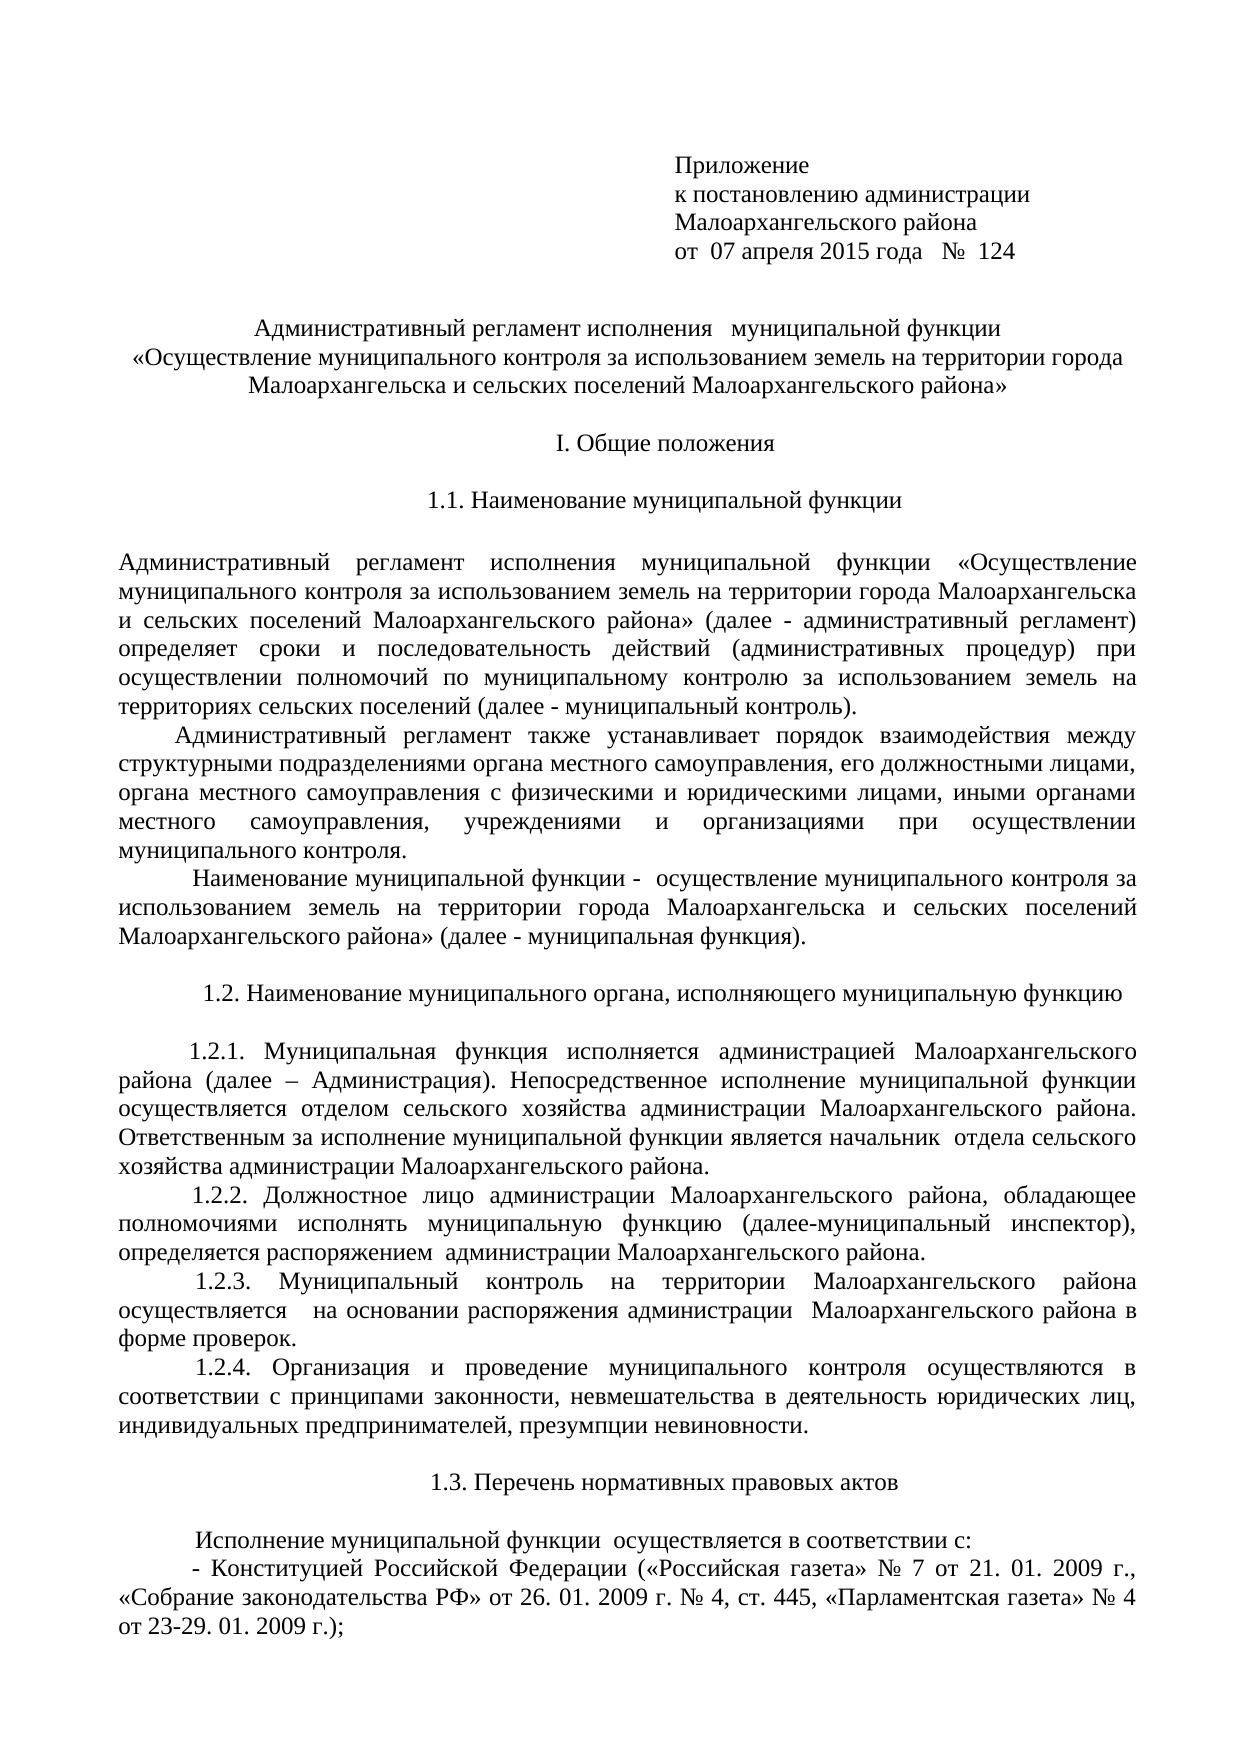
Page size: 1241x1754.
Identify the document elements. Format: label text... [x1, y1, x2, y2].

text 1.2.4. Организация и проведение муниципального контроля осуществляются в соответствии с принципами законности, невмешательства в деятельность юридических лиц, индивидуальных предпринимателей, презумпции невиновности. [118, 1352, 1137, 1438]
text 1.1. Наименование муниципальной функции [118, 485, 1137, 514]
text Исполнение муниципальной функции осуществляется в соответствии с: [118, 1525, 1137, 1553]
text Административный регламент исполнения муниципальной функции «Осуществление муниципального контроля за использованием земель на территории города Малоархангельска и сельских поселений Малоархангельского района» (далее - административный регламент) определяет сроки и последовательность действий (административных процедур) при осуществлении полномочий по муниципальному контролю за использованием земель на территориях сельских поселений (далее - муниципальный контроль). [118, 547, 1137, 720]
text Приложение [118, 150, 1137, 179]
text 1.3. Перечень нормативных правовых актов [118, 1467, 1137, 1496]
text к постановлению администрации [118, 179, 1137, 207]
text - Конституцией Российской Федерации («Российская газета» № 7 от 21. 01. 2009 г., «Собрание законодательства РФ» от 26. 01. 2009 г. № 4, ст. 445, «Парламентская газета» № 4 от 23-29. 01. 2009 г.); [118, 1553, 1137, 1640]
text от 07 апреля 2015 года № 124 [118, 236, 1137, 265]
text Наименование муниципальной функции - осуществление муниципального контроля за использованием земель на территории города Малоархангельска и сельских поселений Малоархангельского района» (далее - муниципальная функция). [118, 863, 1137, 950]
text 1.2.1. Муниципальная функция исполняется администрацией Малоархангельского района (далее – Администрация). Непосредственное исполнение муниципальной функции осуществляется отделом сельского хозяйства администрации Малоархангельского района. Ответственным за исполнение муниципальной функции является начальник отдела сельского хозяйства администрации Малоархангельского района. [118, 1036, 1137, 1180]
text I. Общие положения [118, 428, 1137, 457]
text Административный регламент исполнения муниципальной функции [118, 313, 1137, 342]
text 1.2.3. Муниципальный контроль на территории Малоархангельского района осуществляется на основании распоряжения администрации Малоархангельского района в форме проверок. [118, 1266, 1137, 1352]
text 1.2. Наименование муниципального органа, исполняющего муниципальную функцию [118, 978, 1137, 1007]
text Административный регламент также устанавливает порядок взаимодействия между структурными подразделениями органа местного самоуправления, его должностными лицами, органа местного самоуправления с физическими и юридическими лицами, иными органами местного самоуправления, учреждениями и организациями при осуществлении муниципального контроля. [118, 720, 1137, 863]
text 1.2.2. Должностное лицо администрации Малоархангельского района, обладающее полномочиями исполнять муниципальную функцию (далее-муниципальный инспектор), определяется распоряжением администрации Малоархангельского района. [118, 1180, 1137, 1266]
text «Осуществление муниципального контроля за использованием земель на территории города Малоархангельска и сельских поселений Малоархангельского района» [118, 342, 1137, 399]
text Малоархангельского района [118, 207, 1137, 236]
